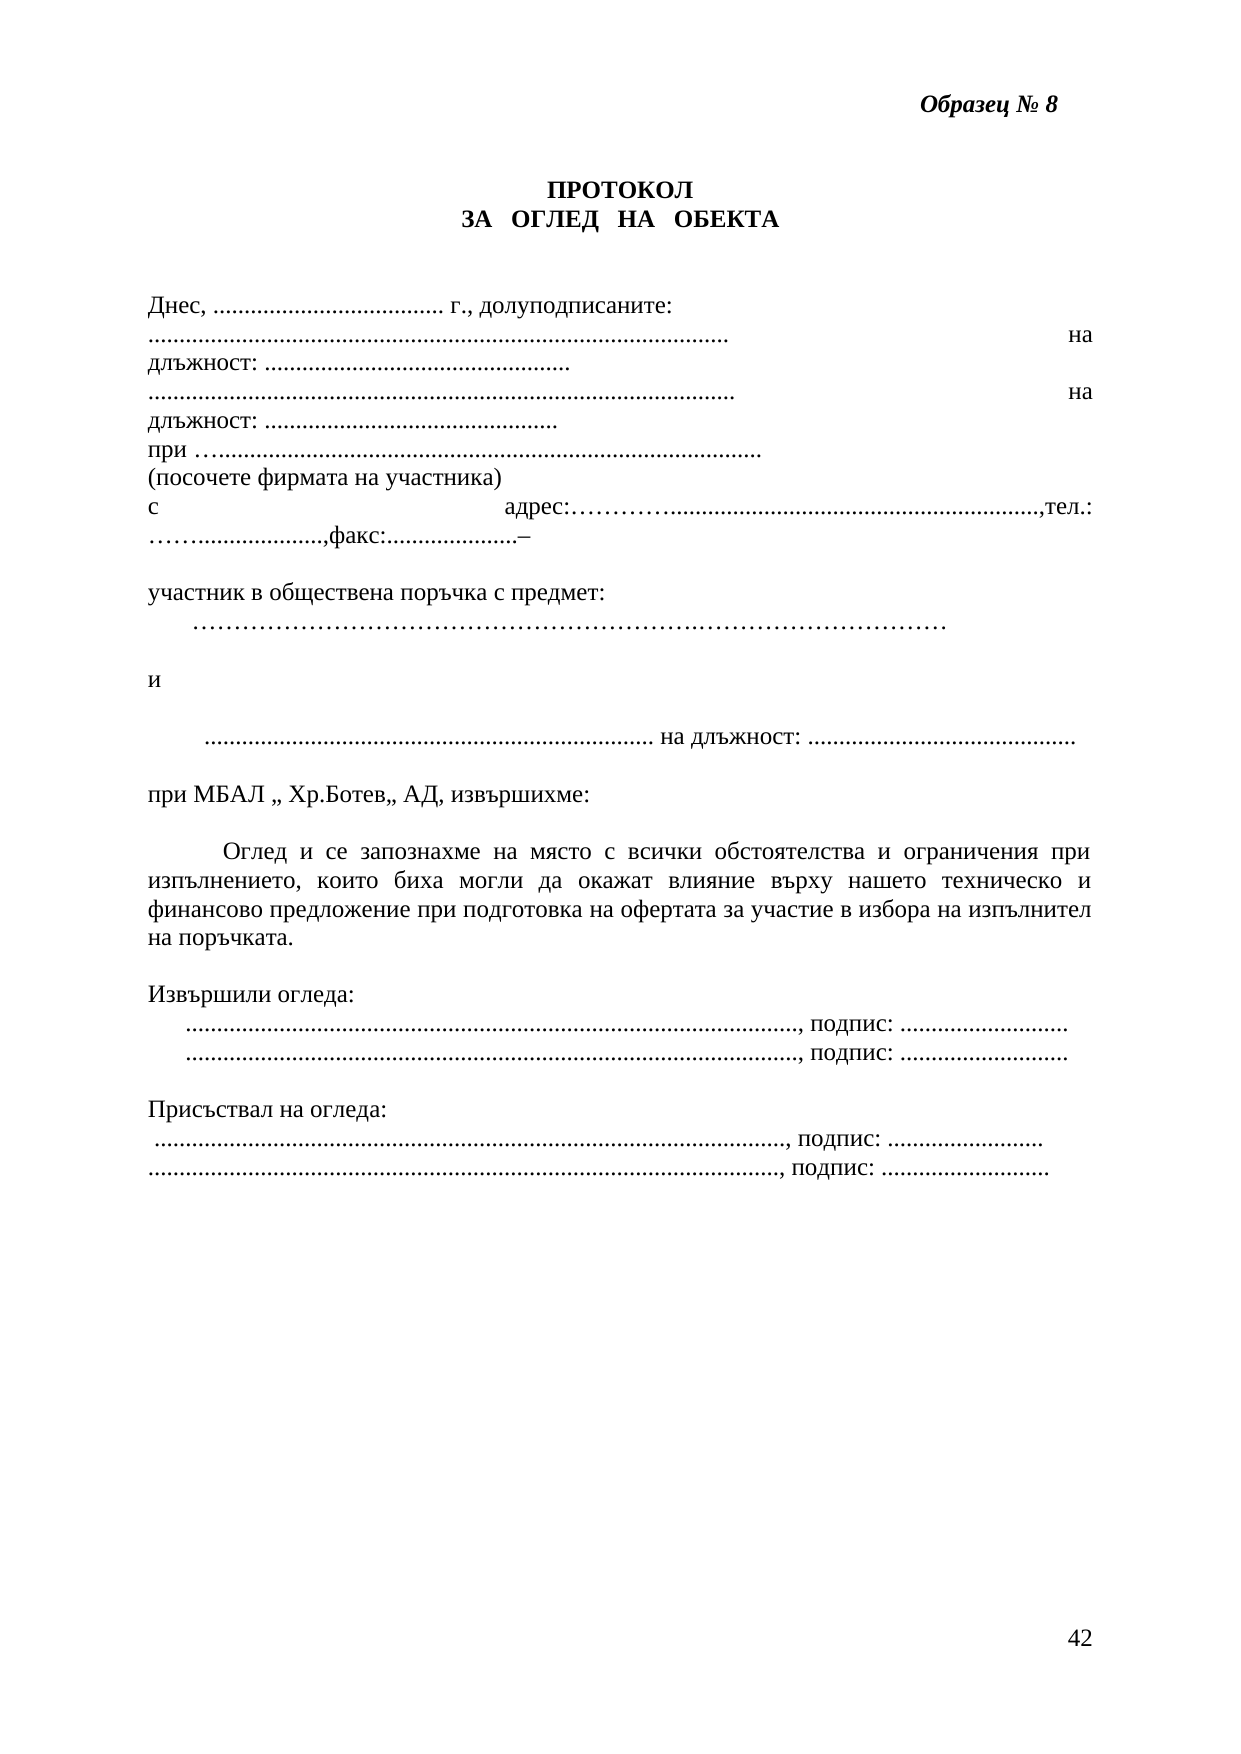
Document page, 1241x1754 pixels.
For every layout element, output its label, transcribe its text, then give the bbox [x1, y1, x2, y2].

text Образец № 8 [885, 89, 1093, 117]
text .................................................................................................., подпис: ........................... [148, 1008, 1093, 1037]
text с адрес:…………...........................................................,тел.:……....................,факс:.....................– [148, 491, 1093, 549]
text Присъствал на огледа: [148, 1094, 1093, 1123]
text участник в обществена поръчка с предмет: [148, 577, 1093, 606]
text .............................................................................................. на длъжност: ............................................... [148, 376, 1093, 434]
text …………………………………………………….………………………… [148, 606, 1093, 635]
text ........................................................................ на длъжност: ........................................... [148, 721, 1093, 750]
text и [148, 664, 1093, 692]
text Днес, ..................................... г., долуподписаните: [148, 290, 1093, 319]
text ....................................................................................................., подпис: ......................... [148, 1123, 1093, 1152]
text (посочете фирмата на участника) [148, 462, 1093, 491]
text Извършили огледа: [148, 979, 1093, 1008]
text Оглед и се запознахме на място с всички обстоятелства и ограничения при изпълнението, които биха могли да окажат влияние върху нашето техническо и финансово предложение при подготовка на офертата за участие в избора на изпълнител на поръчката. [148, 836, 1093, 951]
text при МБАЛ „ Хр.Ботев„ АД, извършихме: [148, 779, 1093, 807]
text ПРОТОКОЛ [148, 175, 1093, 204]
text ЗА ОГЛЕД НА ОБЕКТА [148, 204, 1093, 232]
text ............................................................................................. на длъжност: ................................................. [148, 319, 1093, 376]
text .................................................................................................., подпис: ........................... [148, 1037, 1093, 1065]
text ....................................................................................................., подпис: ........................... [148, 1152, 1093, 1180]
text при …....................................................................................... [148, 434, 1093, 462]
